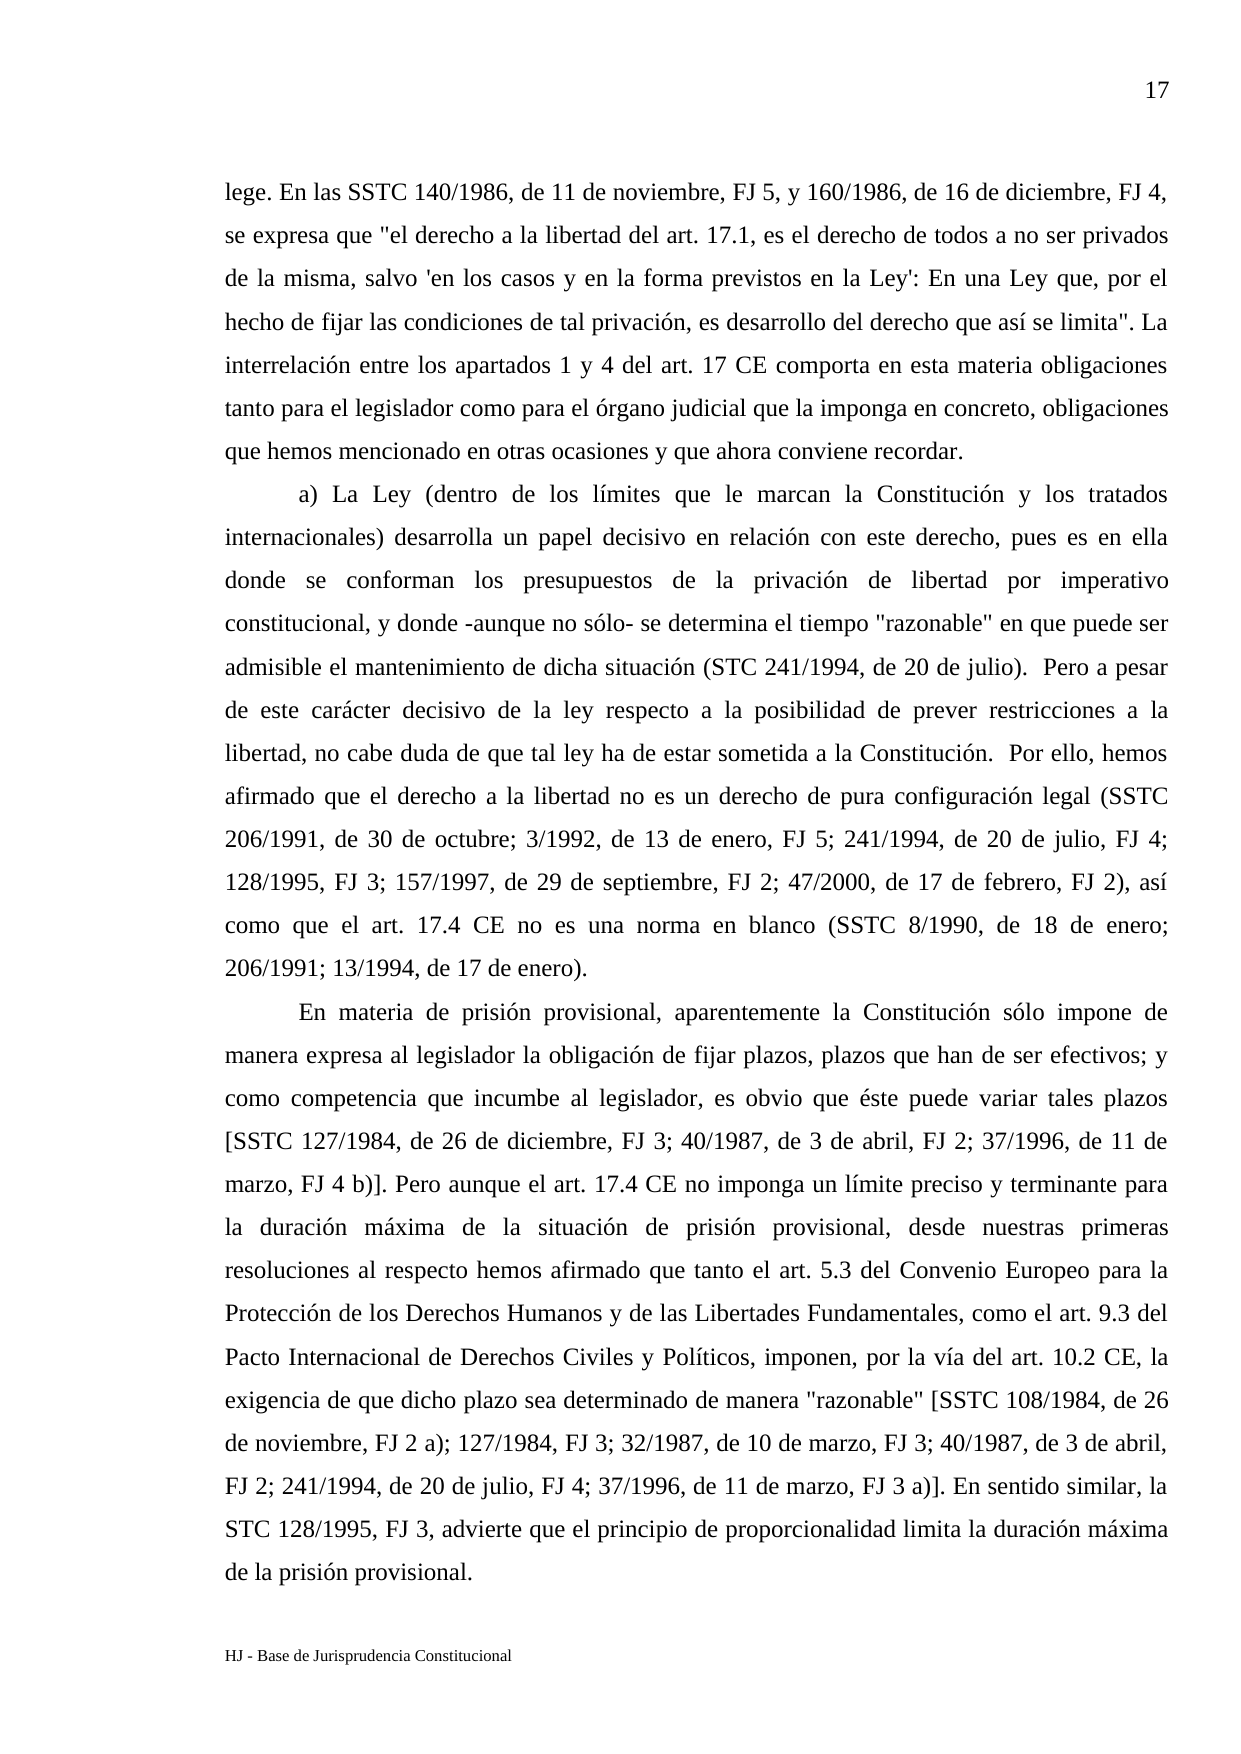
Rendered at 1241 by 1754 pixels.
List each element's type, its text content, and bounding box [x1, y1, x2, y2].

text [224, 177, 1169, 465]
text a) La Ley (dentro de los límites que le marcan la Constitución y los tratados internacionales) desarrolla un papel decisivo en relación con este derecho, pues es en ella donde se conforman los presupuestos de la privación de libertad por imperativo constitucional, y donde -aunque no sólo- se determina el tiempo "razonable" en que puede ser admisible el mantenimiento de dicha situación (STC 241/1994, de 20 de julio). Pero a pesar de este carácter decisivo de la ley respecto a la posibilidad de prever restricciones a la libertad, no cabe duda de que tal ley ha de estar sometida a la Constitución. Por ello, hemos afirmado que el derecho a la libertad no es un derecho de pura configuración legal (SSTC 206/1991, de 30 de octubre; 3/1992, de 13 de enero, FJ 5; 241/1994, de 20 de julio, FJ 4; 128/1995, FJ 3; 157/1997, de 29 de septiembre, FJ 2; 47/2000, de 17 de febrero, FJ 2), así como que el art. 17.4 CE no es una norma en blanco (SSTC 8/1990, de 18 de enero; 206/1991; 13/1994, de 17 de enero). [224, 479, 1169, 982]
text En materia de prisión provisional, aparentemente la Constitución sólo impone de manera expresa al legislador la obligación de fijar plazos, plazos que han de ser efectivos; y como competencia que incumbe al legislador, es obvio que éste puede variar tales plazos [SSTC 127/1984, de 26 de diciembre, FJ 3; 40/1987, de 3 de abril, FJ 2; 37/1996, de 11 de marzo, FJ 4 b)]. Pero aunque el art. 17.4 CE no imponga un límite preciso y terminante para la duración máxima de la situación de prisión provisional, desde nuestras primeras resoluciones al respecto hemos afirmado que tanto el art. 5.3 del Convenio Europeo para la Protección de los Derechos Humanos y de las Libertades Fundamentales, como el art. 9.3 del Pacto Internacional de Derechos Civiles y Políticos, imponen, por la vía del art. 10.2 CE, la exigencia de que dicho plazo sea determinado de manera "razonable" [SSTC 108/1984, de 26 de noviembre, FJ 2 a); 127/1984, FJ 3; 32/1987, de 10 de marzo, FJ 3; 40/1987, de 3 de abril, FJ 2; 241/1994, de 20 de julio, FJ 4; 37/1996, de 11 de marzo, FJ 3 a)]. En sentido similar, la STC 128/1995, FJ 3, advierte que el principio de proporcionalidad limita la duración máxima de la prisión provisional. [224, 997, 1169, 1586]
